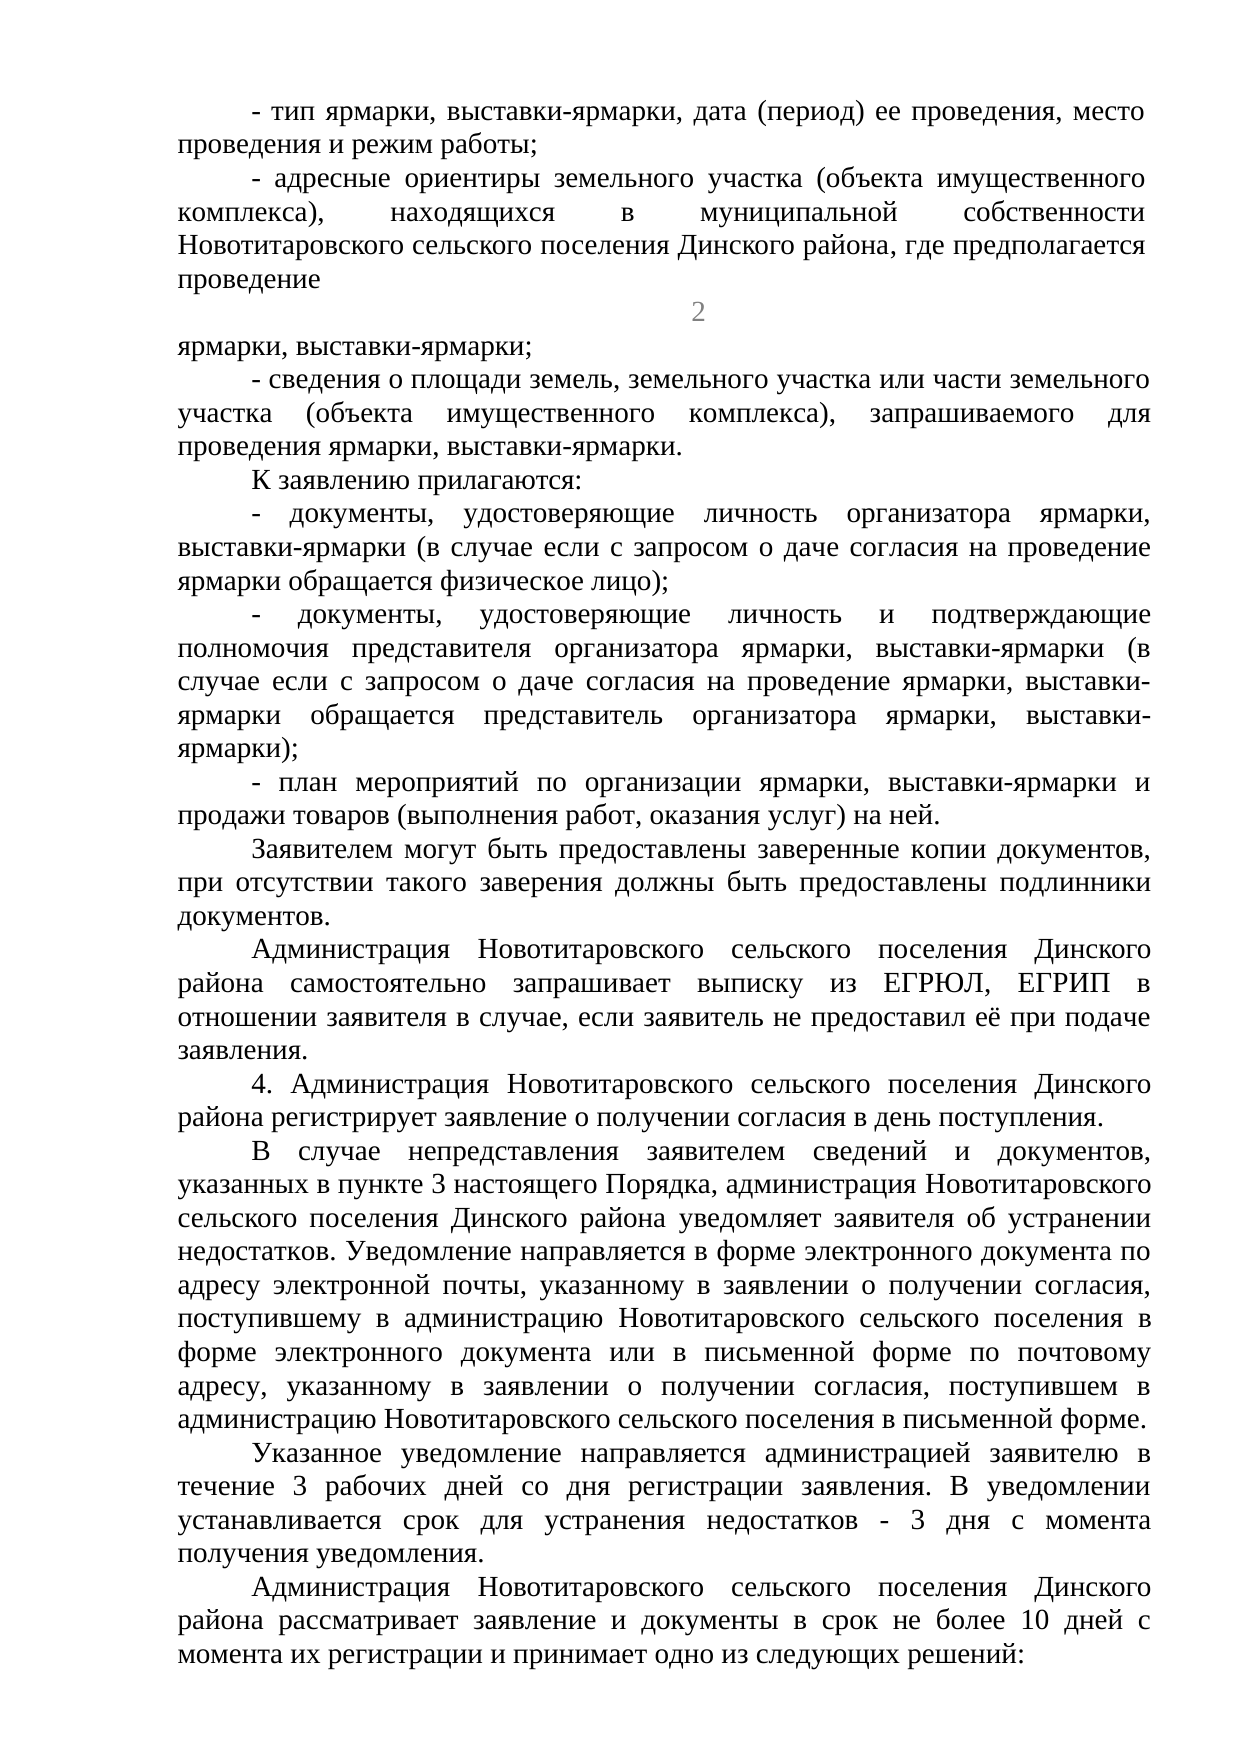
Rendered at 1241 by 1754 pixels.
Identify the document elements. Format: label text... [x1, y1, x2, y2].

text Администрация Новотитаровского сельского поселения Динского района рассматривает заявление и документы в срок не более 10 дней с момента их регистрации и принимает одно из следующих решений: [177, 1569, 1152, 1669]
text Заявителем могут быть предоставлены заверенные копии документов, при отсутствии такого заверения должны быть предоставлены подлинники документов. [177, 831, 1152, 932]
text ярмарки, выставки-ярмарки; [177, 328, 1146, 361]
text - тип ярмарки, выставки-ярмарки, дата (период) ее проведения, место проведения и режим работы; [177, 93, 1146, 160]
text - документы, удостоверяющие личность и подтверждающие полномочия представителя организатора ярмарки, выставки-ярмарки (в случае если с запросом о даче согласия на проведение ярмарки, выставки-ярмарки обращается представитель организатора ярмарки, выставки-ярмарки); [177, 596, 1152, 764]
text К заявлению прилагаются: [177, 462, 1152, 496]
text 2 [177, 294, 1146, 328]
text - адресные ориентиры земельного участка (объекта имущественного комплекса), находящихся в муниципальной собственности Новотитаровского сельского поселения Динского района, где предполагается проведение [177, 160, 1146, 294]
text - план мероприятий по организации ярмарки, выставки-ярмарки и продажи товаров (выполнения работ, оказания услуг) на ней. [177, 764, 1152, 831]
text 4. Администрация Новотитаровского сельского поселения Динского района регистрирует заявление о получении согласия в день поступления. [177, 1066, 1152, 1133]
text - документы, удостоверяющие личность организатора ярмарки, выставки-ярмарки (в случае если с запросом о даче согласия на проведение ярмарки обращается физическое лицо); [177, 496, 1152, 596]
text Указанное уведомление направляется администрацией заявителю в течение 3 рабочих дней со дня регистрации заявления. В уведомлении устанавливается срок для устранения недостатков - 3 дня с момента получения уведомления. [177, 1435, 1152, 1569]
text В случае непредставления заявителем сведений и документов, указанных в пункте 3 настоящего Порядка, администрация Новотитаровского сельского поселения Динского района уведомляет заявителя об устранении недостатков. Уведомление направляется в форме электронного документа по адресу электронной почты, указанному в заявлении о получении согласия, поступившему в администрацию Новотитаровского сельского поселения в форме электронного документа или в письменной форме по почтовому адресу, указанному в заявлении о получении согласия, поступившем в администрацию Новотитаровского сельского поселения в письменной форме. [177, 1133, 1152, 1435]
text Администрация Новотитаровского сельского поселения Динского района самостоятельно запрашивает выписку из ЕГРЮЛ, ЕГРИП в отношении заявителя в случае, если заявитель не предоставил её при подаче заявления. [177, 932, 1152, 1066]
text - сведения о площади земель, земельного участка или части земельного участка (объекта имущественного комплекса), запрашиваемого для проведения ярмарки, выставки-ярмарки. [177, 361, 1152, 462]
